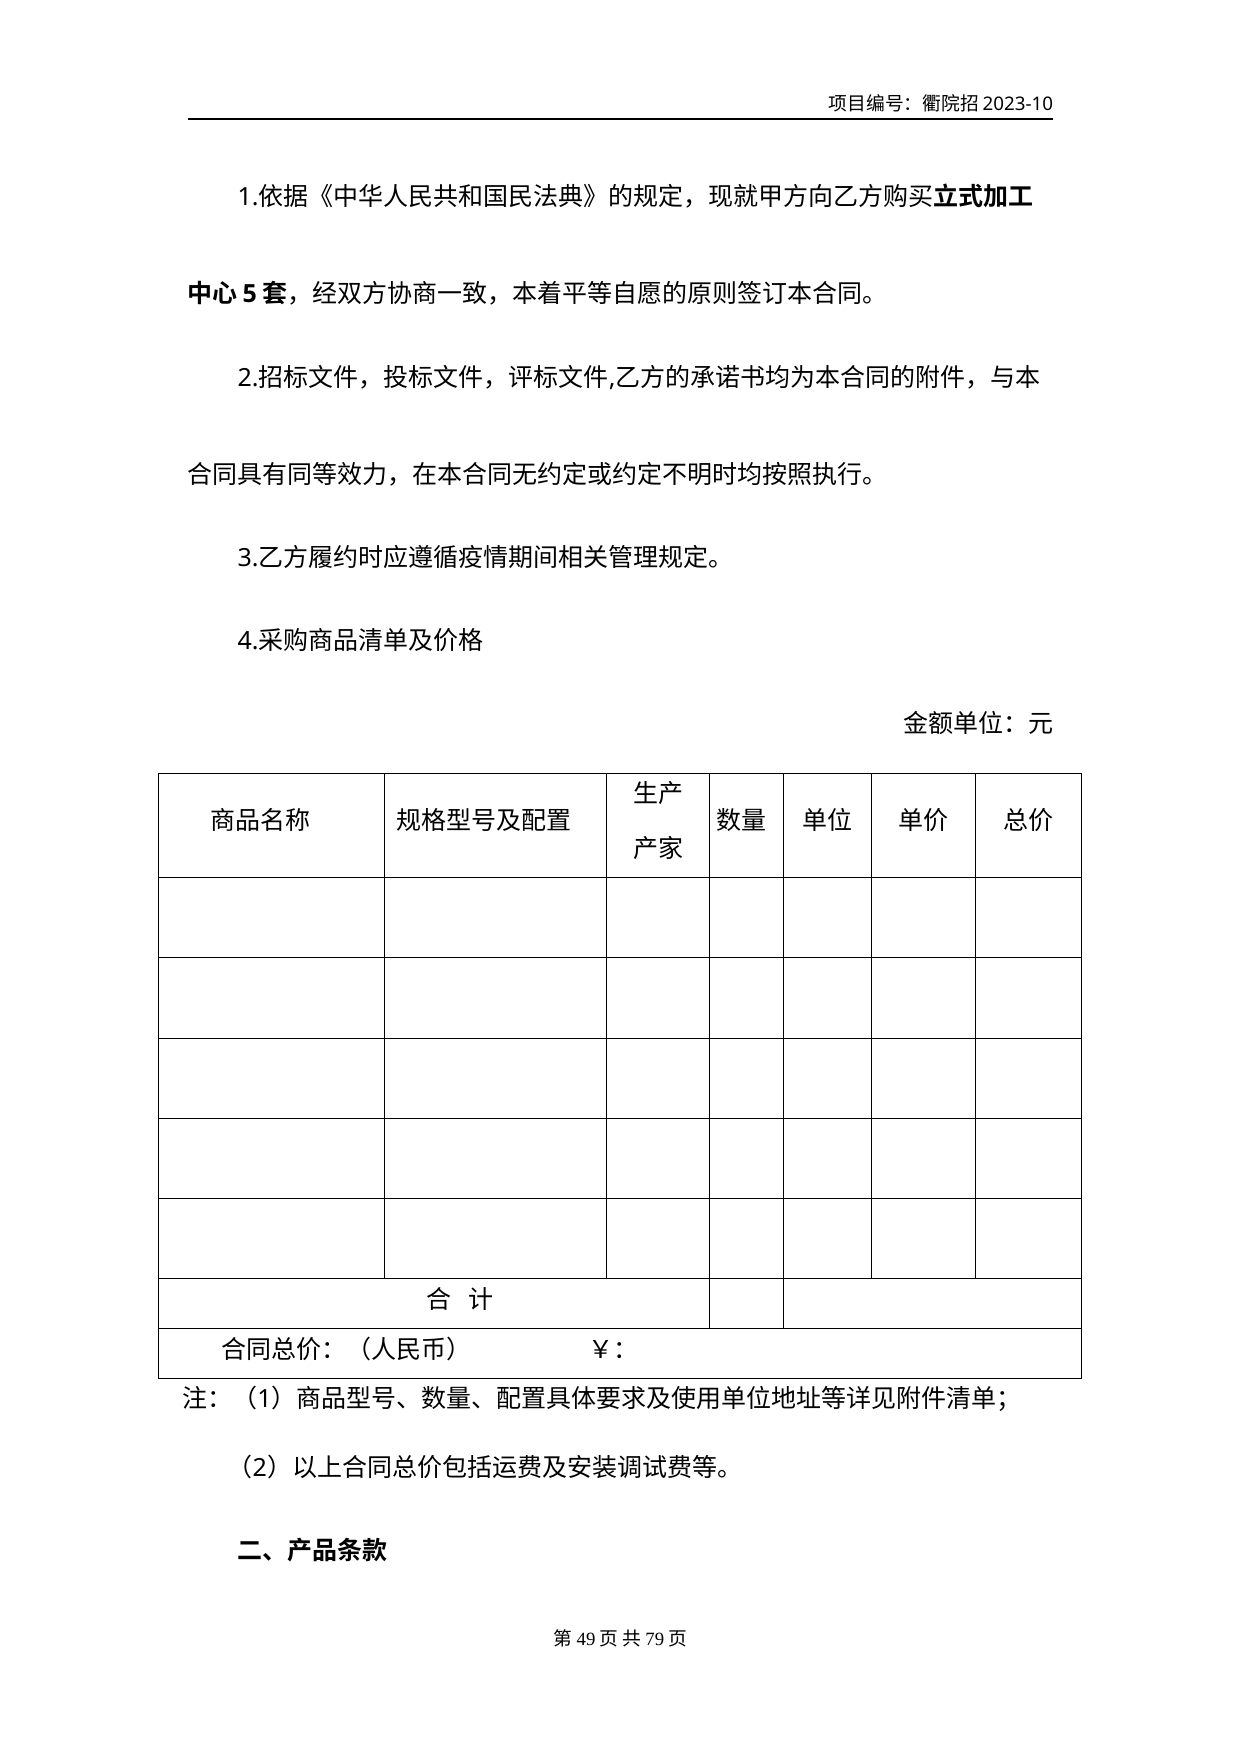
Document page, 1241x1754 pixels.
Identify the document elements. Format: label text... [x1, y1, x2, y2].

table_header 规格型号及配置 [385, 774, 606, 877]
table_cell [385, 1199, 606, 1278]
text 注：（1）商品型号、数量、配置具体要求及使用单位地址等详见附件清单； [169, 1379, 1053, 1415]
table_cell [872, 1199, 975, 1278]
table_cell [159, 878, 384, 957]
table_cell [385, 1039, 606, 1118]
text 1.依据《中华人民共和国民法典》的规定，现就甲方向乙方购买立式加工中心5套，经双方协商一致，本着平等自愿的原则签订本合同。 [187, 162, 1053, 324]
table_cell 合 计 [159, 1279, 709, 1328]
table_cell [159, 1119, 384, 1198]
table_cell [872, 1119, 975, 1198]
table_cell [607, 878, 709, 957]
table_cell [159, 1039, 384, 1118]
table_cell [385, 958, 606, 1037]
table_cell [784, 1039, 871, 1118]
table_header 商品名称 [159, 774, 384, 877]
table_cell [784, 1279, 1081, 1328]
table_cell [976, 878, 1081, 957]
table_cell [710, 1039, 783, 1118]
text 3.乙方履约时应遵循疫情期间相关管理规定。 [187, 523, 1053, 588]
table_cell [385, 878, 606, 957]
table_cell [784, 878, 871, 957]
table_cell [710, 1199, 783, 1278]
table_cell [976, 1199, 1081, 1278]
table_cell [710, 878, 783, 957]
table_cell [872, 958, 975, 1037]
text （2）以上合同总价包括运费及安装调试费等。 [187, 1433, 1053, 1498]
text 二、产品条款 [187, 1516, 1053, 1581]
table_header 单价 [872, 774, 975, 877]
text 4.采购商品清单及价格 [187, 606, 1053, 671]
table_cell [710, 1119, 783, 1198]
table_cell [385, 1119, 606, 1198]
table_cell [976, 1039, 1081, 1118]
table_cell [159, 958, 384, 1037]
text 金额单位：元 [187, 689, 1053, 754]
table_cell [784, 958, 871, 1037]
table_cell [976, 958, 1081, 1037]
table_cell [872, 878, 975, 957]
table_header 总价 [976, 774, 1081, 877]
table_cell [710, 958, 783, 1037]
text 2.招标文件，投标文件，评标文件,乙方的承诺书均为本合同的附件，与本合同具有同等效力，在本合同无约定或约定不明时均按照执行。 [187, 343, 1053, 505]
table_cell [159, 1199, 384, 1278]
table_cell [976, 1119, 1081, 1198]
table_cell [784, 1199, 871, 1278]
table_cell [607, 958, 709, 1037]
table_header 生产 产家 [607, 774, 709, 877]
table_cell [872, 1039, 975, 1118]
table_header 单位 [784, 774, 871, 877]
table_cell 合同总价：（人民币） ￥： [159, 1329, 1081, 1378]
table_cell [607, 1199, 709, 1278]
table_header 数量 [710, 774, 783, 877]
table_cell [784, 1119, 871, 1198]
table_cell [607, 1039, 709, 1118]
table_cell [710, 1279, 783, 1328]
table_cell [607, 1119, 709, 1198]
